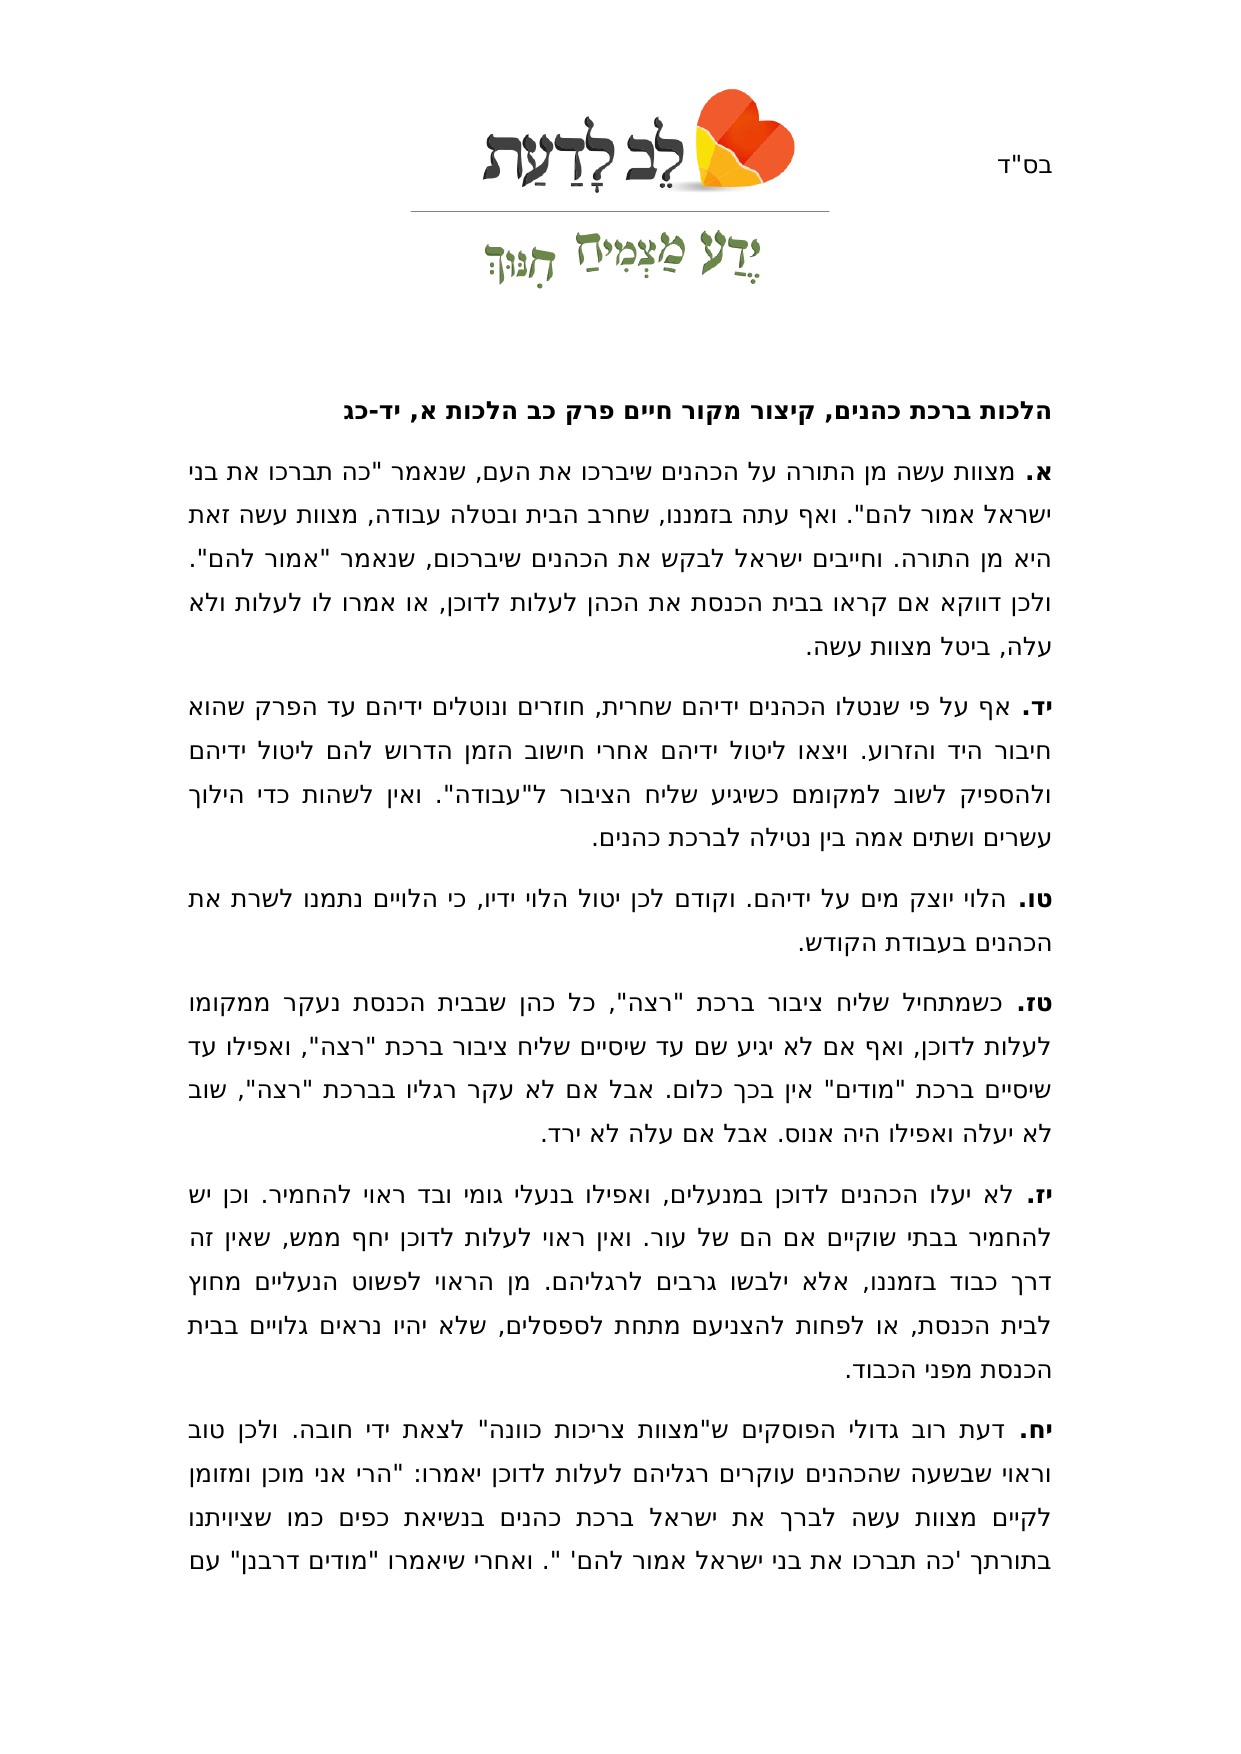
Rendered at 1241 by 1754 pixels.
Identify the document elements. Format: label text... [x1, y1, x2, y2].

text יז. לא יעלו הכהנים לדוכן במנעלים, ואפילו בנעלי גומי ובד ראוי להחמיר. וכן יש להחמיר בבתי שוקיים אם הם של עור. ואין ראוי לעלות לדוכן יחף ממש, שאין זה דרך כבוד בזמננו, אלא ילבשו גרבים לרגליהם. מן הראוי לפשוט הנעליים מחוץ לבית הכנסת, או לפחות להצניעם מתחת לספסלים, שלא יהיו נראים גלויים בבית הכנסת מפני הכבוד. [187, 1180, 1053, 1384]
text הלכות ברכת כהנים, קיצור מקור חיים פרק כב הלכות א, יד-כג [187, 396, 1053, 426]
text א. מצוות עשה מן התורה על הכהנים שיברכו את העם, שנאמר "כה תברכו את בני ישראל אמור להם". ואף עתה בזמננו, שחרב הבית ובטלה עבודה, מצוות עשה זאת היא מן התורה. וחייבים ישראל לבקש את הכהנים שיברכום, שנאמר "אמור להם". ולכן דווקא אם קראו בבית הכנסת את הכהן לעלות לדוכן, או אמרו לו לעלות ולא עלה, ביטל מצוות עשה. [187, 457, 1053, 661]
text יד. אף על פי שנטלו הכהנים ידיהם שחרית, חוזרים ונוטלים ידיהם עד הפרק שהוא חיבור היד והזרוע. ויצאו ליטול ידיהם אחרי חישוב הזמן הדרוש להם ליטול ידיהם ולהספיק לשוב למקומם כשיגיע שליח הציבור ל"עבודה". ואין לשהות כדי הילוך עשרים ושתים אמה בין נטילה לברכת כהנים. [187, 692, 1053, 853]
text טז. כשמתחיל שליח ציבור ברכת "רצה", כל כהן שבבית הכנסת נעקר ממקומו לעלות לדוכן, ואף אם לא יגיע שם עד שיסיים שליח ציבור ברכת "רצה", ואפילו עד שיסיים ברכת "מודים" אין בכך כלום. אבל אם לא עקר רגליו בברכת "רצה", שוב לא יעלה ואפילו היה אנוס. אבל אם עלה לא ירד. [187, 988, 1053, 1148]
text בס"ד [187, 150, 1053, 179]
text טו. הלוי יוצק מים על ידיהם. וקודם לכן יטול הלוי ידיו, כי הלויים נתמנו לשרת את הכהנים בעבודת הקודש. [187, 884, 1053, 957]
picture [410, 179, 830, 299]
picture [410, 78, 830, 150]
